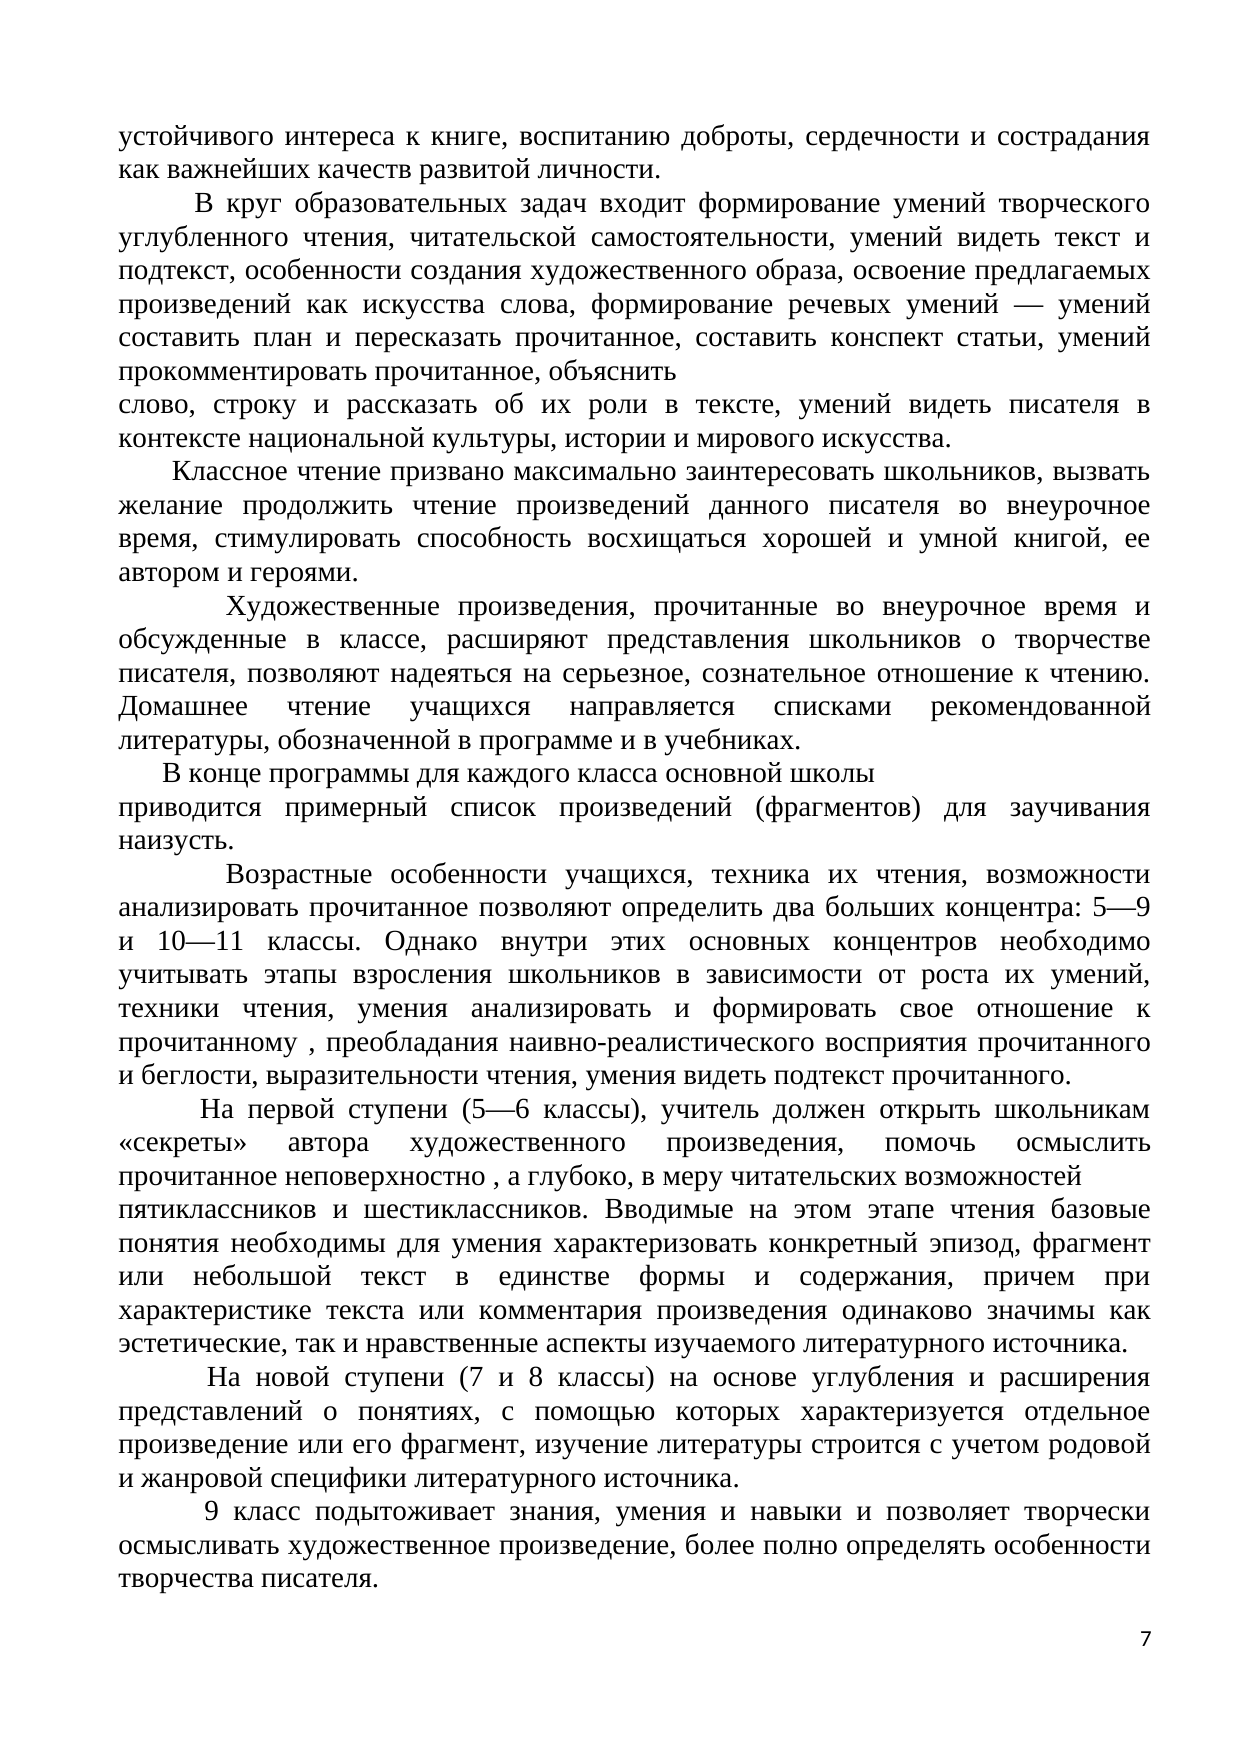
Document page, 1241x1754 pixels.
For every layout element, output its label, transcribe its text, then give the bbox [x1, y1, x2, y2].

text Художественные произведения, прочитанные во внеурочное время и обсужденные в классе, расширяют представления школьников о творчестве писателя, позволяют надеяться на серьезное, сознательное отношение к чтению. Домашнее чтение учащихся направляется списками рекомендованной литературы, обозначенной в программе и в учебниках. [118, 588, 1152, 755]
text 9 класс подытоживает знания, умения и навыки и позволяет творчески осмысливать художественное произведение, более полно определять особенности творчества писателя. [118, 1493, 1152, 1594]
text Классное чтение призвано максимально заинтересовать школьников, вызвать желание продолжить чтение произведений данного писателя во внеурочное время, стимулировать способность восхищаться хорошей и умной книгой, ее автором и героями. [118, 453, 1152, 588]
text приводится примерный список произведений (фрагментов) для заучивания наизусть. [118, 789, 1152, 856]
text пятиклассников и шестиклассников. Вводимые на этом этапе чтения базовые понятия необходимы для умения характеризовать конкретный эпизод, фрагмент или небольшой текст в единстве формы и содержания, причем при характеристике текста или комментария произведения одинаково значимы как эстетические, так и нравственные аспекты изучаемого литературного источника. [118, 1191, 1152, 1359]
text слово, строку и рассказать об их роли в тексте, умений видеть писателя в контексте национальной культуры, истории и мирового искусства. [118, 386, 1152, 453]
text На новой ступени (7 и 8 классы) на основе углубления и расширения представлений о понятиях, с помощью которых характеризуется отдельное произведение или его фрагмент, изучение литературы строится с учетом родовой и жанровой специфики литературного источника. [118, 1359, 1152, 1493]
text На первой ступени (5—6 классы), учитель должен открыть школьникам «секреты» автора художественного произведения, помочь осмыслить прочитанное неповерхностно , а глубоко, в меру читательских возможностей [118, 1091, 1152, 1191]
text В конце программы для каждого класса основной школы [118, 755, 1152, 789]
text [118, 118, 1152, 185]
text В круг образовательных задач входит формирование умений творческого углубленного чтения, читательской самостоятельности, умений видеть текст и подтекст, особенности создания художественного образа, освоение предлагаемых произведений как искусства слова, формирование речевых умений — умений составить план и пересказать прочитанное, составить конспект статьи, умений прокомментировать прочитанное, объяснить [118, 185, 1152, 386]
text Возрастные особенности учащихся, техника их чтения, возможности анализировать прочитанное позволяют определить два больших концентра: 5—9 и 10—11 классы. Однако внутри этих основных концентров необходимо учитывать этапы взросления школьников в зависимости от роста их умений, техники чтения, умения анализировать и формировать свое отношение к прочитанному , преобладания наивно-реалистического восприятия прочитанного и беглости, выразительности чтения, умения видеть подтекст прочитанного. [118, 856, 1152, 1091]
